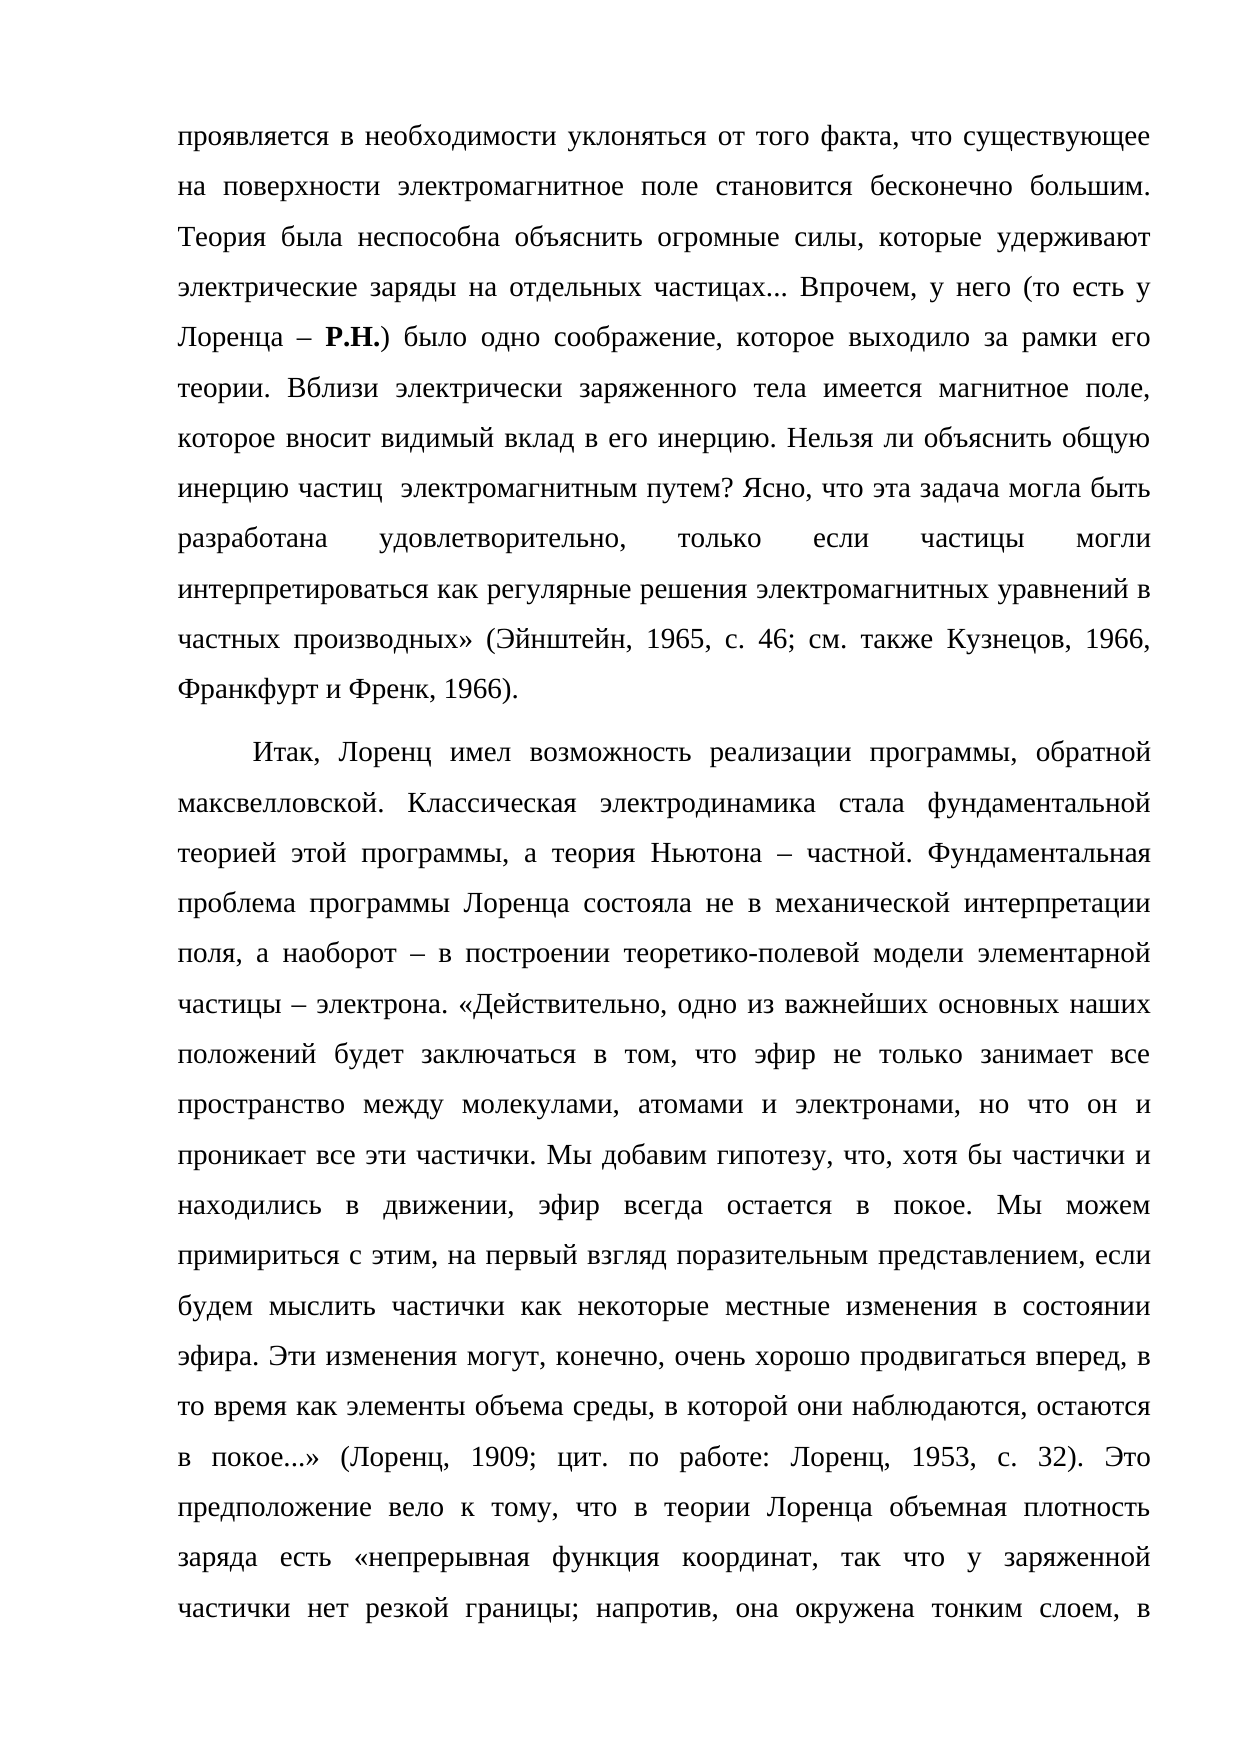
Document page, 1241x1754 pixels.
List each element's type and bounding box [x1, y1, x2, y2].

text [177, 734, 1152, 1623]
text [177, 118, 1152, 705]
